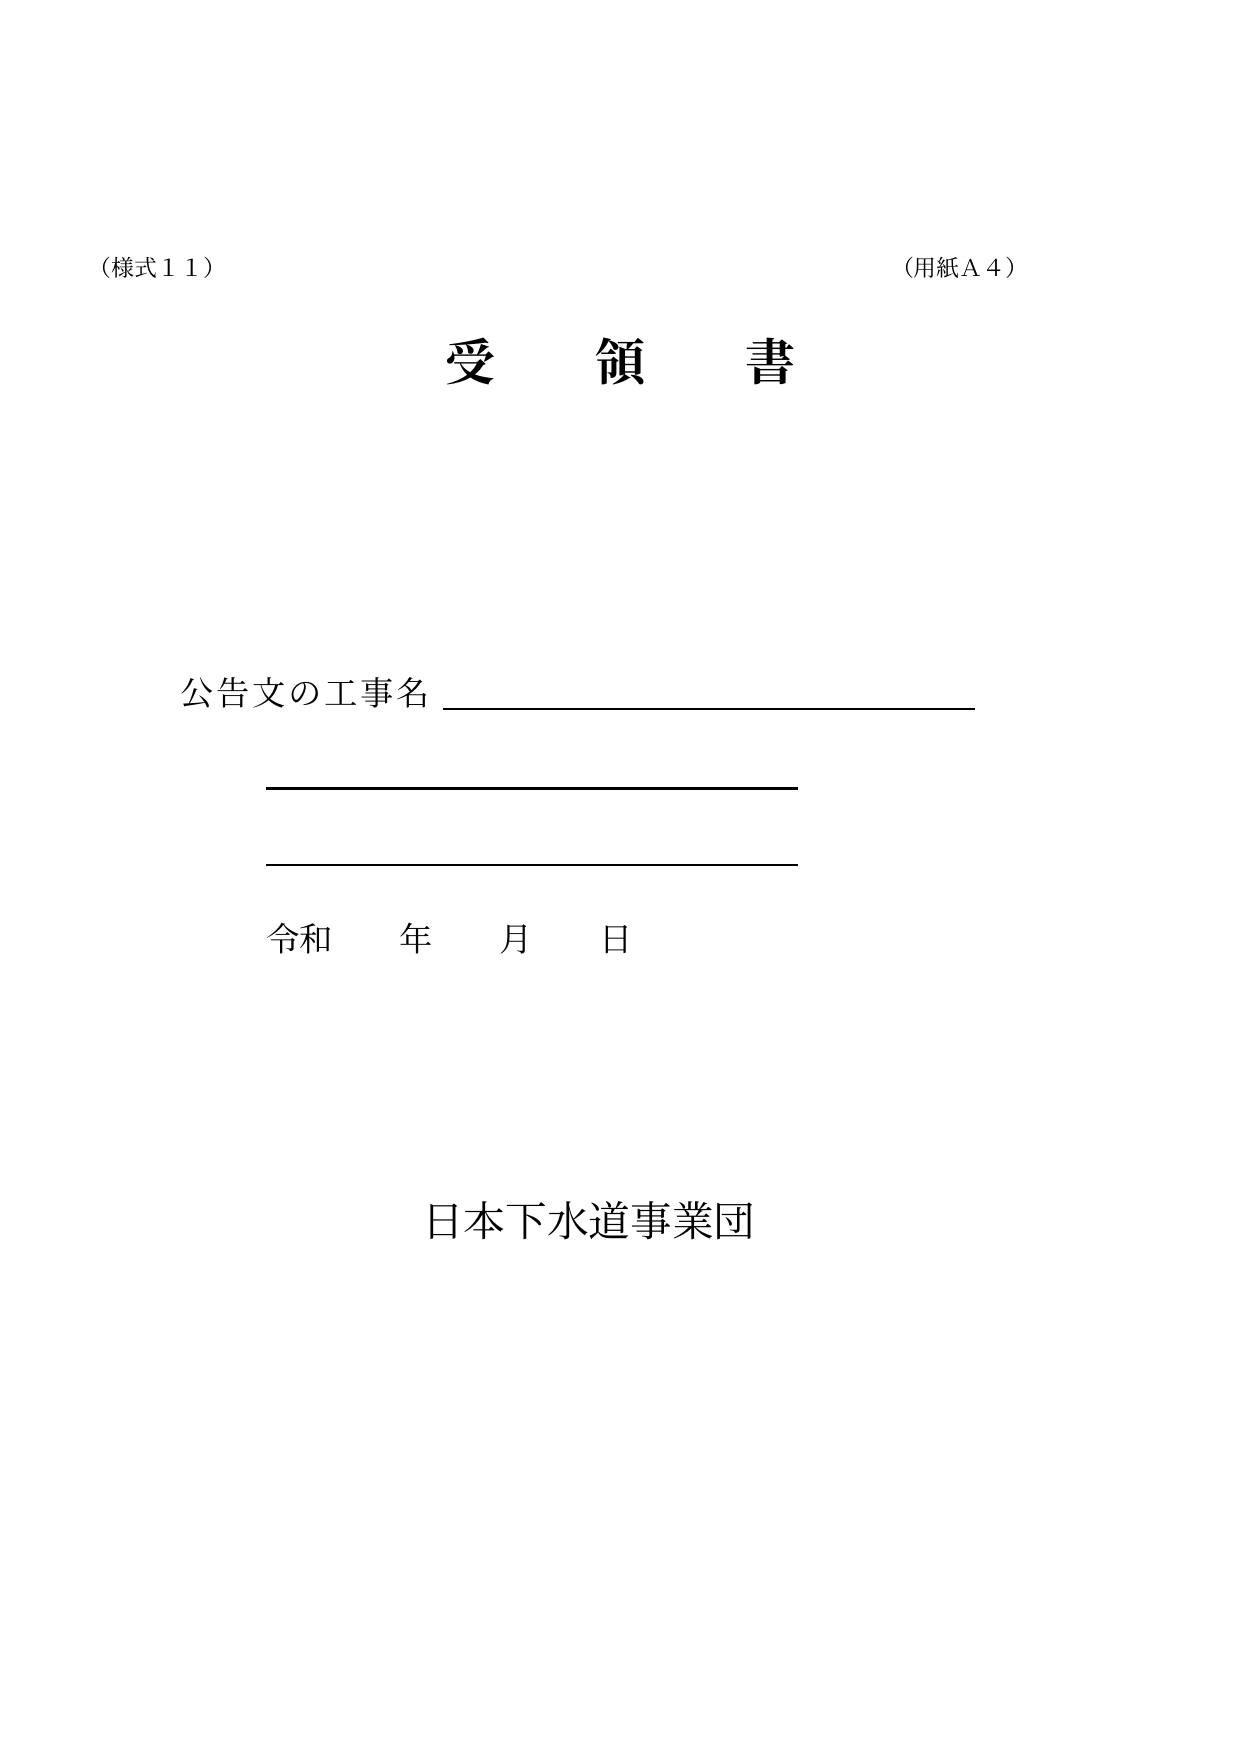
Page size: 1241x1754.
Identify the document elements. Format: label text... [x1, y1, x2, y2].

text 日本下水道事業団 [89, 1188, 1152, 1248]
text 令和 年 月 日 [180, 913, 1152, 961]
text （様式１１） （用紙Ａ４） [89, 250, 1152, 283]
text 受 領 書 [89, 322, 1152, 394]
text 公告文の工事名 [180, 667, 1152, 715]
